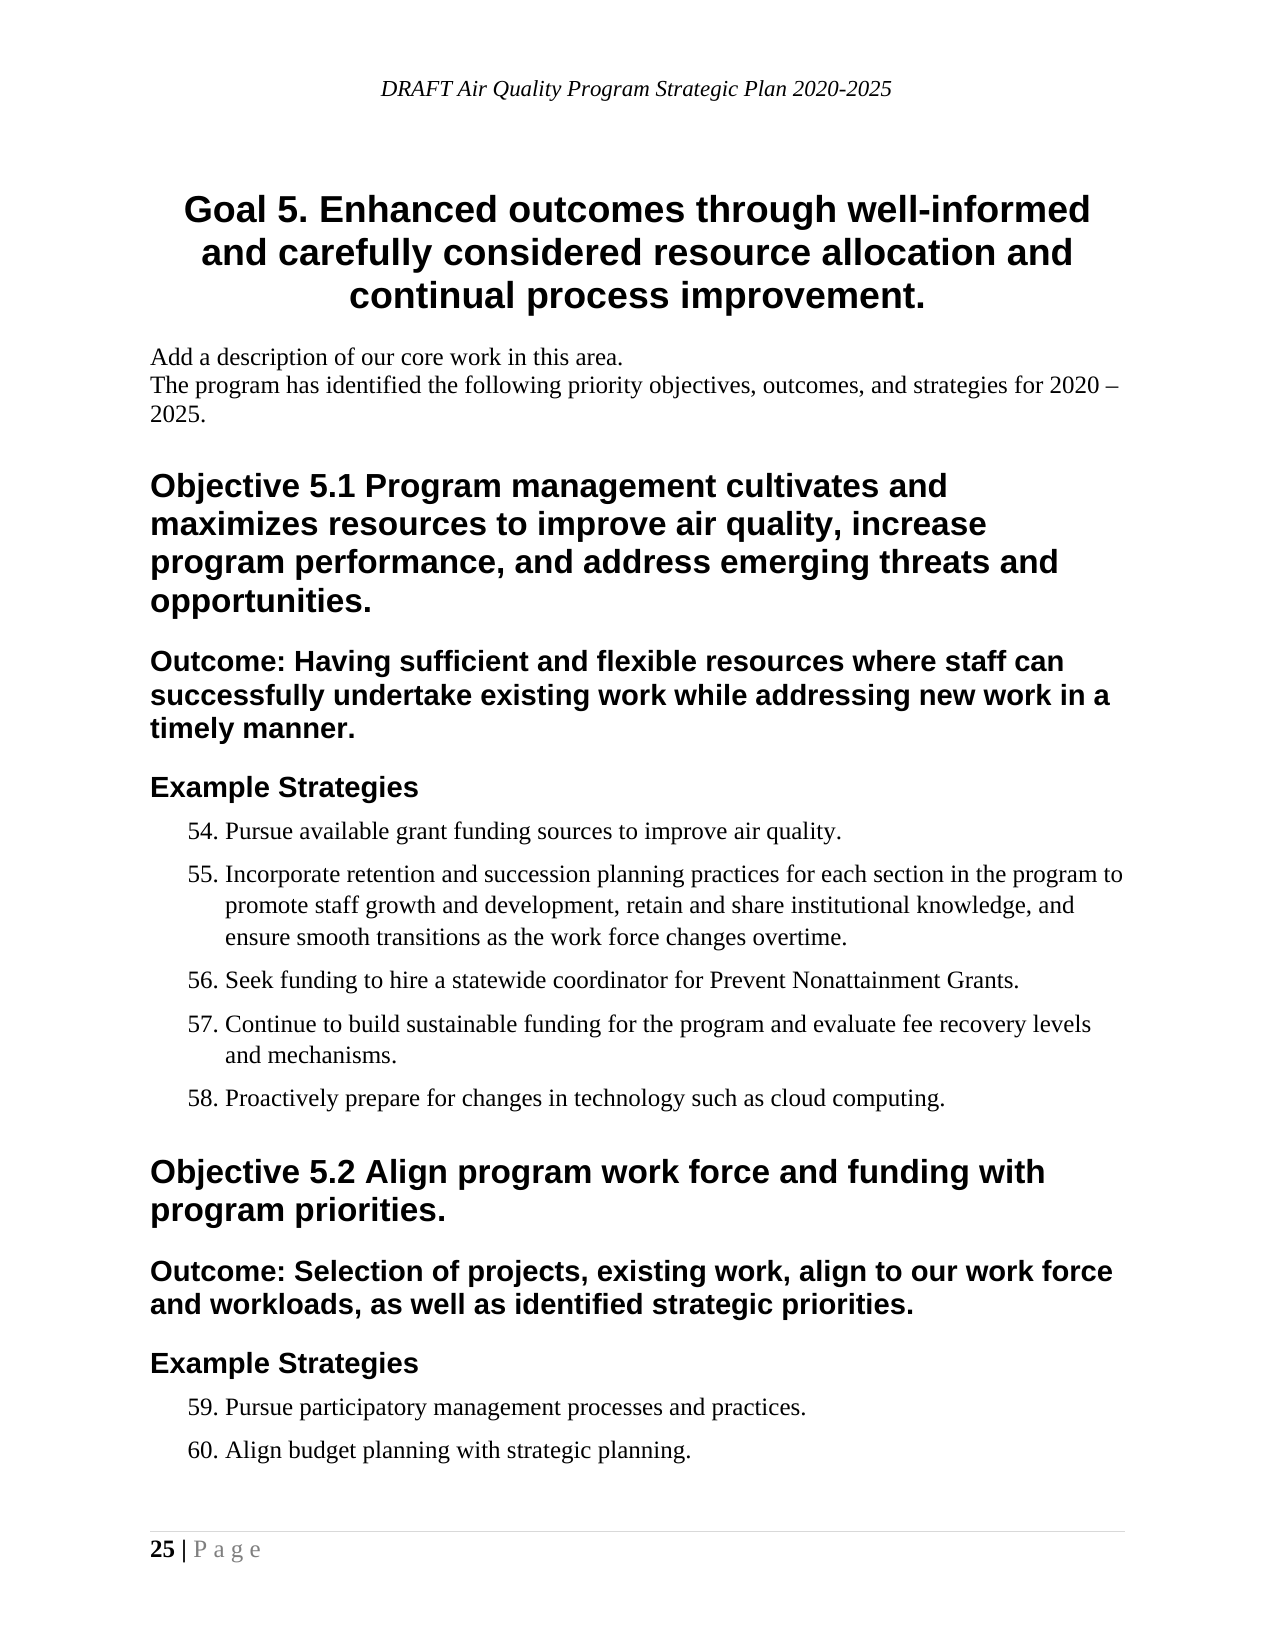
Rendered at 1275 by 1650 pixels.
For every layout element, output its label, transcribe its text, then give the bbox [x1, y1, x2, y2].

list Pursue participatory management processes and practices. [187, 1392, 1125, 1421]
subtitle Example Strategies [150, 1346, 1125, 1379]
subtitle Outcome: Selection of projects, existing work, align to our work force and workloads, as well as identified strategic priorities. [150, 1254, 1125, 1321]
subtitle Outcome: Having sufficient and flexible resources where staff can successfully undertake existing work while addressing new work in a timely manner. [150, 644, 1125, 745]
list Incorporate retention and succession planning practices for each section in the program to promote staff growth and development, retain and share institutional knowledge, and ensure smooth transitions as the work force changes overtime. [187, 859, 1125, 950]
list Seek funding to hire a statewide coordinator for Prevent Nonattainment Grants. [187, 965, 1125, 994]
subtitle Goal 5. Enhanced outcomes through well-informed and carefully considered resource allocation and continual process improvement. [150, 187, 1125, 317]
subtitle Objective 5.2 Align program work force and funding with program priorities. [150, 1152, 1125, 1229]
list Continue to build sustainable funding for the program and evaluate fee recovery levels and mechanisms. [187, 1009, 1125, 1068]
list Proactively prepare for changes in technology such as cloud computing. [187, 1083, 1125, 1112]
subtitle Objective 5.1 Program management cultivates and maximizes resources to improve air quality, increase program performance, and address emerging threats and opportunities. [150, 466, 1125, 619]
list Align budget planning with strategic planning. [187, 1435, 1125, 1464]
subtitle Example Strategies [150, 770, 1125, 803]
text The program has identified the following priority objectives, outcomes, and strategies for 2020 – 2025. [150, 371, 1125, 428]
text Add a description of our core work in this area. [150, 342, 1125, 371]
list Pursue available grant funding sources to improve air quality. [187, 816, 1125, 845]
